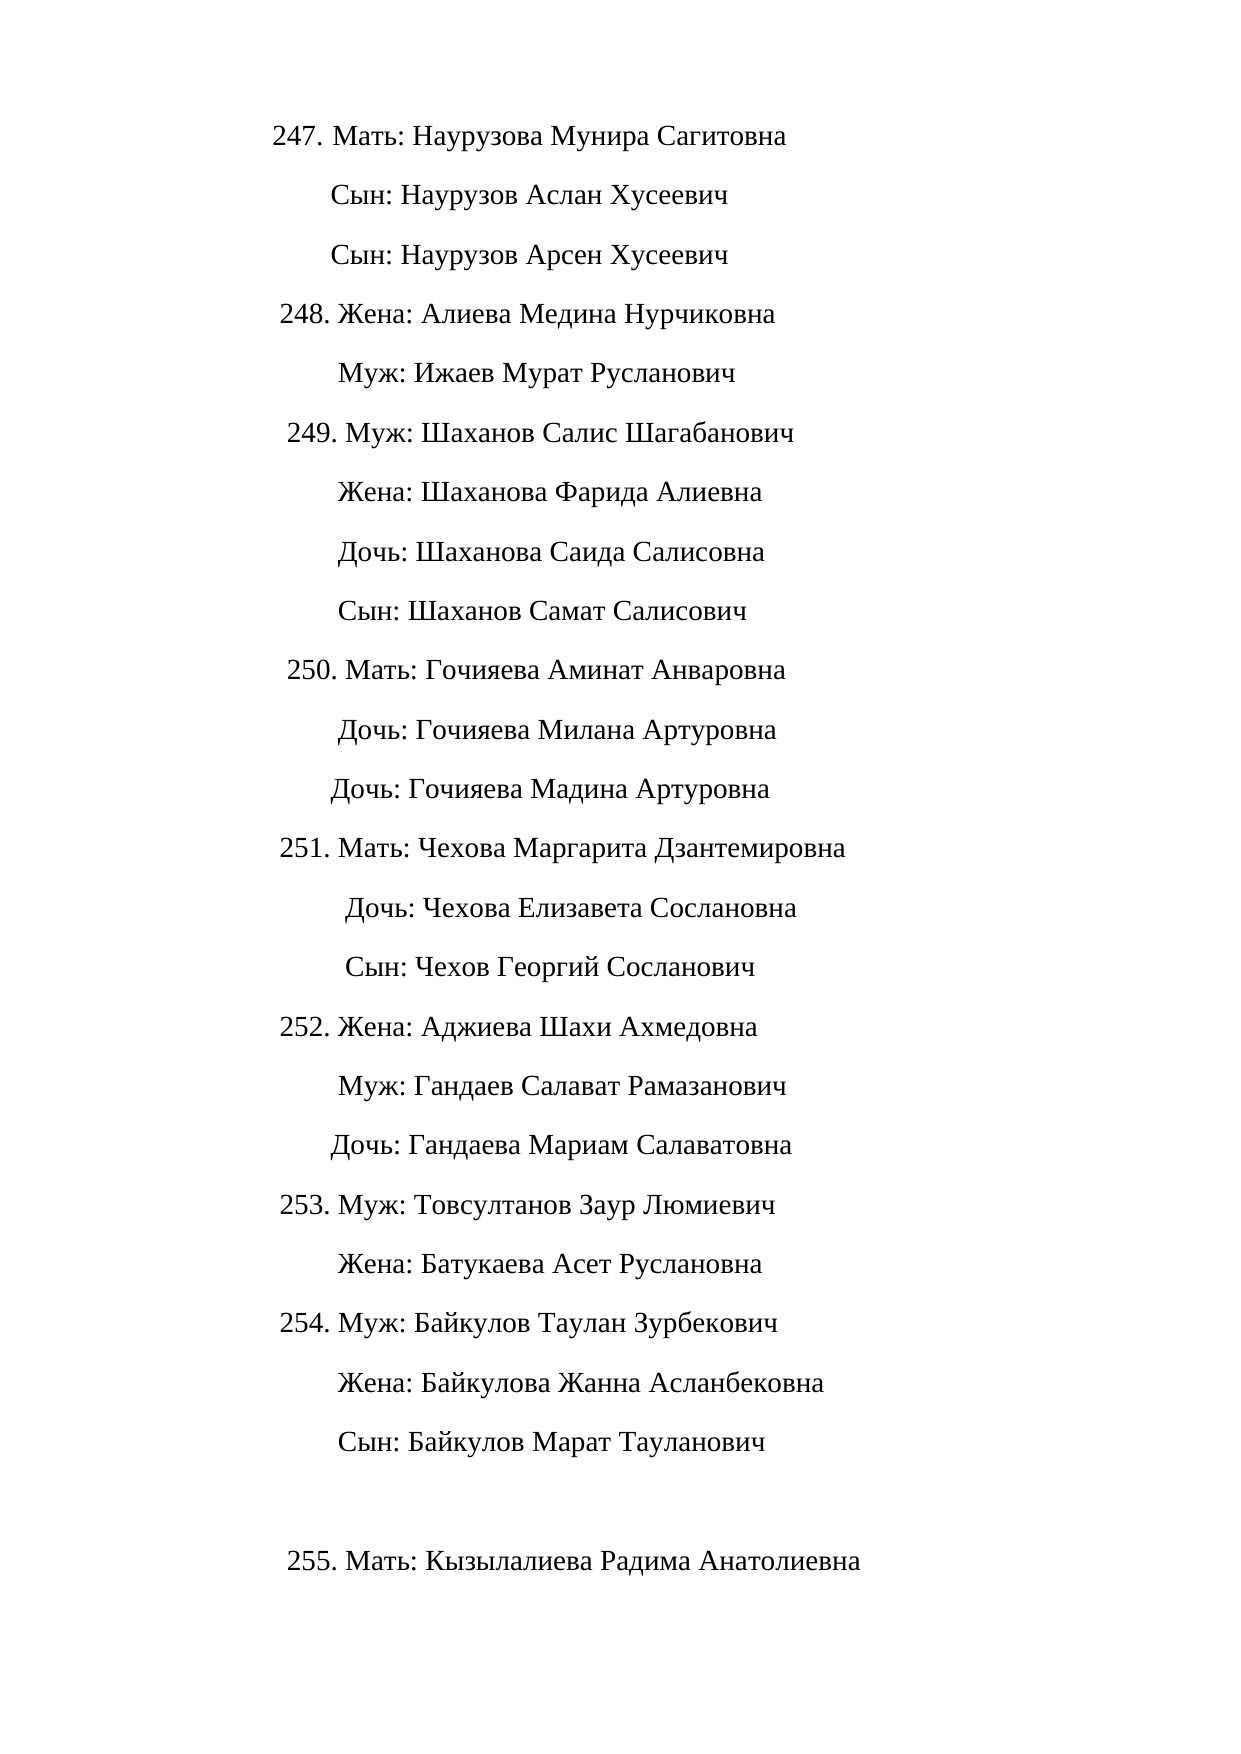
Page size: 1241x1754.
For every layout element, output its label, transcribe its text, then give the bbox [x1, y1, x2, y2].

text Сын: Шаханов Самат Салисович [177, 593, 1152, 627]
text Муж: Гандаев Салават Рамазанович [177, 1068, 1152, 1102]
text Сын: Чехов Георгий Сосланович [177, 949, 1152, 983]
text Жена: Шаханова Фарида Алиевна [177, 474, 1152, 508]
text Дочь: Шаханова Саида Салисовна [177, 534, 1152, 567]
text Сын: Наурузов Арсен Хусеевич [177, 237, 1152, 270]
text 247. Мать: Наурузова Мунира Сагитовна [177, 118, 1152, 152]
text Жена: Батукаева Асет Руслановна [177, 1246, 1152, 1280]
text 251. Мать: Чехова Маргарита Дзантемировна [177, 831, 1152, 864]
text 249. Муж: Шаханов Салис Шагабанович [177, 415, 1152, 448]
text 253. Муж: Товсултанов Заур Люмиевич [177, 1187, 1152, 1220]
text Дочь: Чехова Елизавета Сослановна [177, 890, 1152, 923]
text Муж: Ижаев Мурат Русланович [177, 356, 1152, 389]
text Дочь: Гочияева Милана Артуровна [177, 712, 1152, 745]
text 250. Мать: Гочияева Аминат Анваровна [177, 652, 1152, 686]
text Сын: Байкулов Марат Тауланович [177, 1424, 1152, 1458]
text Дочь: Гандаева Мариам Салаватовна [177, 1127, 1152, 1161]
text Сын: Наурузов Аслан Хусеевич [177, 177, 1152, 211]
text 248. Жена: Алиева Медина Нурчиковна [177, 296, 1152, 330]
text Дочь: Гочияева Мадина Артуровна [177, 771, 1152, 805]
text 254. Муж: Байкулов Таулан Зурбекович [177, 1306, 1152, 1339]
text Жена: Байкулова Жанна Асланбековна [177, 1365, 1152, 1398]
text 252. Жена: Аджиева Шахи Ахмедовна [177, 1009, 1152, 1042]
text 255. Мать: Кызылалиева Радима Анатолиевна [177, 1543, 1152, 1577]
